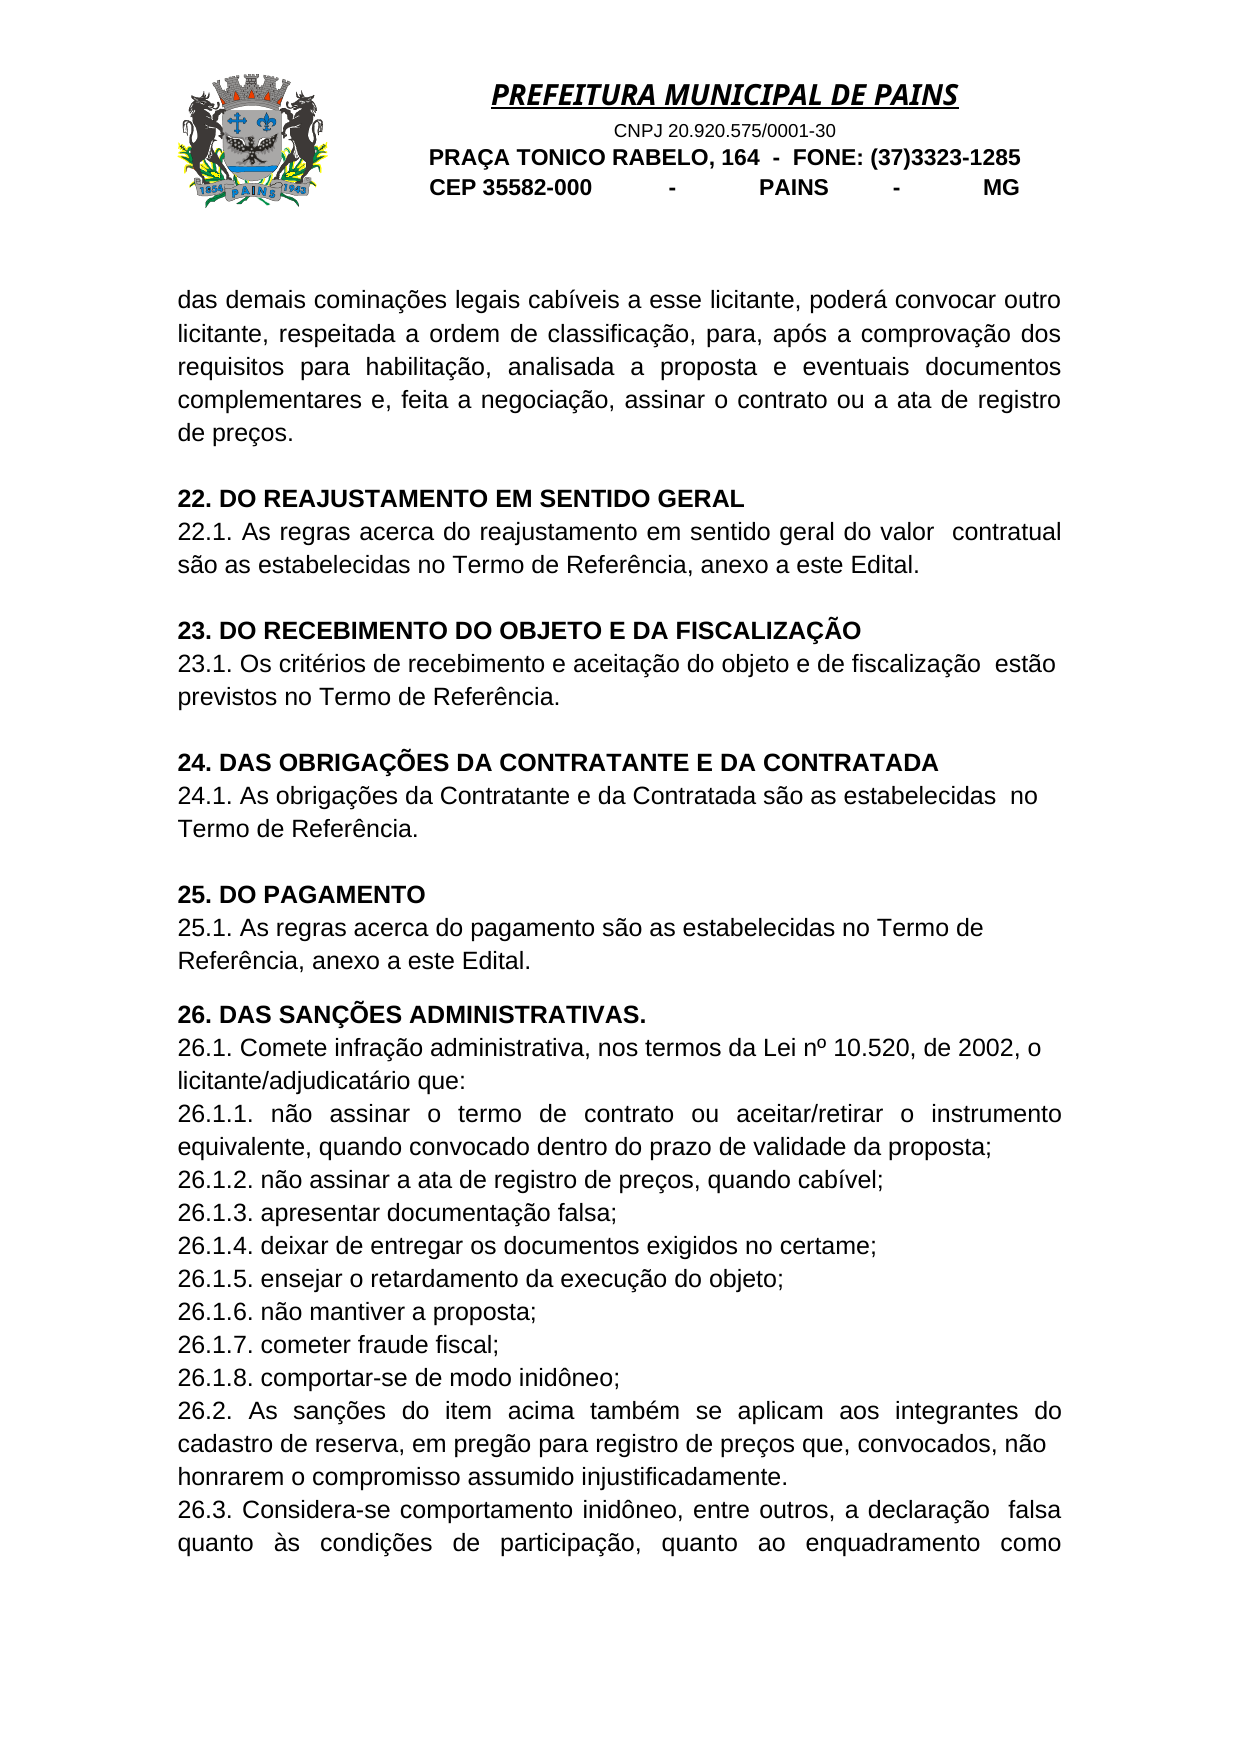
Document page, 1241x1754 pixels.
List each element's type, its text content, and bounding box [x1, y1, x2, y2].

text 25.1. As regras acerca do pagamento são as estabelecidas no Termo de [177, 913, 1063, 942]
text 22.1. As regras acerca do reajustamento em sentido geral do valor contratual são as estabelecidas no Termo de Referência, anexo a este Edital. [177, 517, 1063, 578]
text 26.1.6. não mantiver a proposta; [177, 1297, 1063, 1326]
text 26.1.7. cometer fraude fiscal; [177, 1330, 1063, 1359]
text 23.1. Os critérios de recebimento e aceitação do objeto e de fiscalização estão previstos no Termo de Referência. [177, 649, 1063, 711]
text 24. DAS OBRIGAÇÕES DA CONTRATANTE E DA CONTRATADA [177, 748, 1063, 777]
text 26.1.2. não assinar a ata de registro de preços, quando cabível; [177, 1165, 1063, 1194]
text 26.1.8. comportar-se de modo inidôneo; [177, 1363, 1063, 1392]
text 26.1.3. apresentar documentação falsa; [177, 1198, 1063, 1227]
text 26.2. As sanções do item acima também se aplicam aos integrantes do cadastro de reserva, em pregão para registro de preços que, convocados, não [177, 1396, 1063, 1458]
text 24.1. As obrigações da Contratante e da Contratada são as estabelecidas no Termo de Referência. [177, 781, 1063, 843]
text Referência, anexo a este Edital. [177, 946, 1063, 975]
text 26.1. Comete infração administrativa, nos termos da Lei nº 10.520, de 2002, o licitante/adjudicatário que: [177, 1033, 1063, 1094]
text 26. DAS SANÇÕES ADMINISTRATIVAS. [177, 1000, 1063, 1028]
text 22. DO REAJUSTAMENTO EM SENTIDO GERAL [177, 484, 1063, 512]
text das demais cominações legais cabíveis a esse licitante, poderá convocar outro licitante, respeitada a ordem de classificação, para, após a comprovação dos requisitos para habilitação, analisada a proposta e eventuais documentos complementares e, feita a negociação, assinar o contrato ou a ata de registro de preços. [177, 286, 1063, 446]
text 23. DO RECEBIMENTO DO OBJETO E DA FISCALIZAÇÃO [177, 616, 1063, 644]
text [177, 1495, 1063, 1557]
text 26.1.1. não assinar o termo de contrato ou aceitar/retirar o instrumento equivalente, quando convocado dentro do prazo de validade da proposta; [177, 1099, 1063, 1161]
text 25. DO PAGAMENTO [177, 880, 1063, 909]
text honrarem o compromisso assumido injustificadamente. [177, 1462, 1063, 1491]
text 26.1.5. ensejar o retardamento da execução do objeto; [177, 1264, 1063, 1293]
text 26.1.4. deixar de entregar os documentos exigidos no certame; [177, 1231, 1063, 1260]
